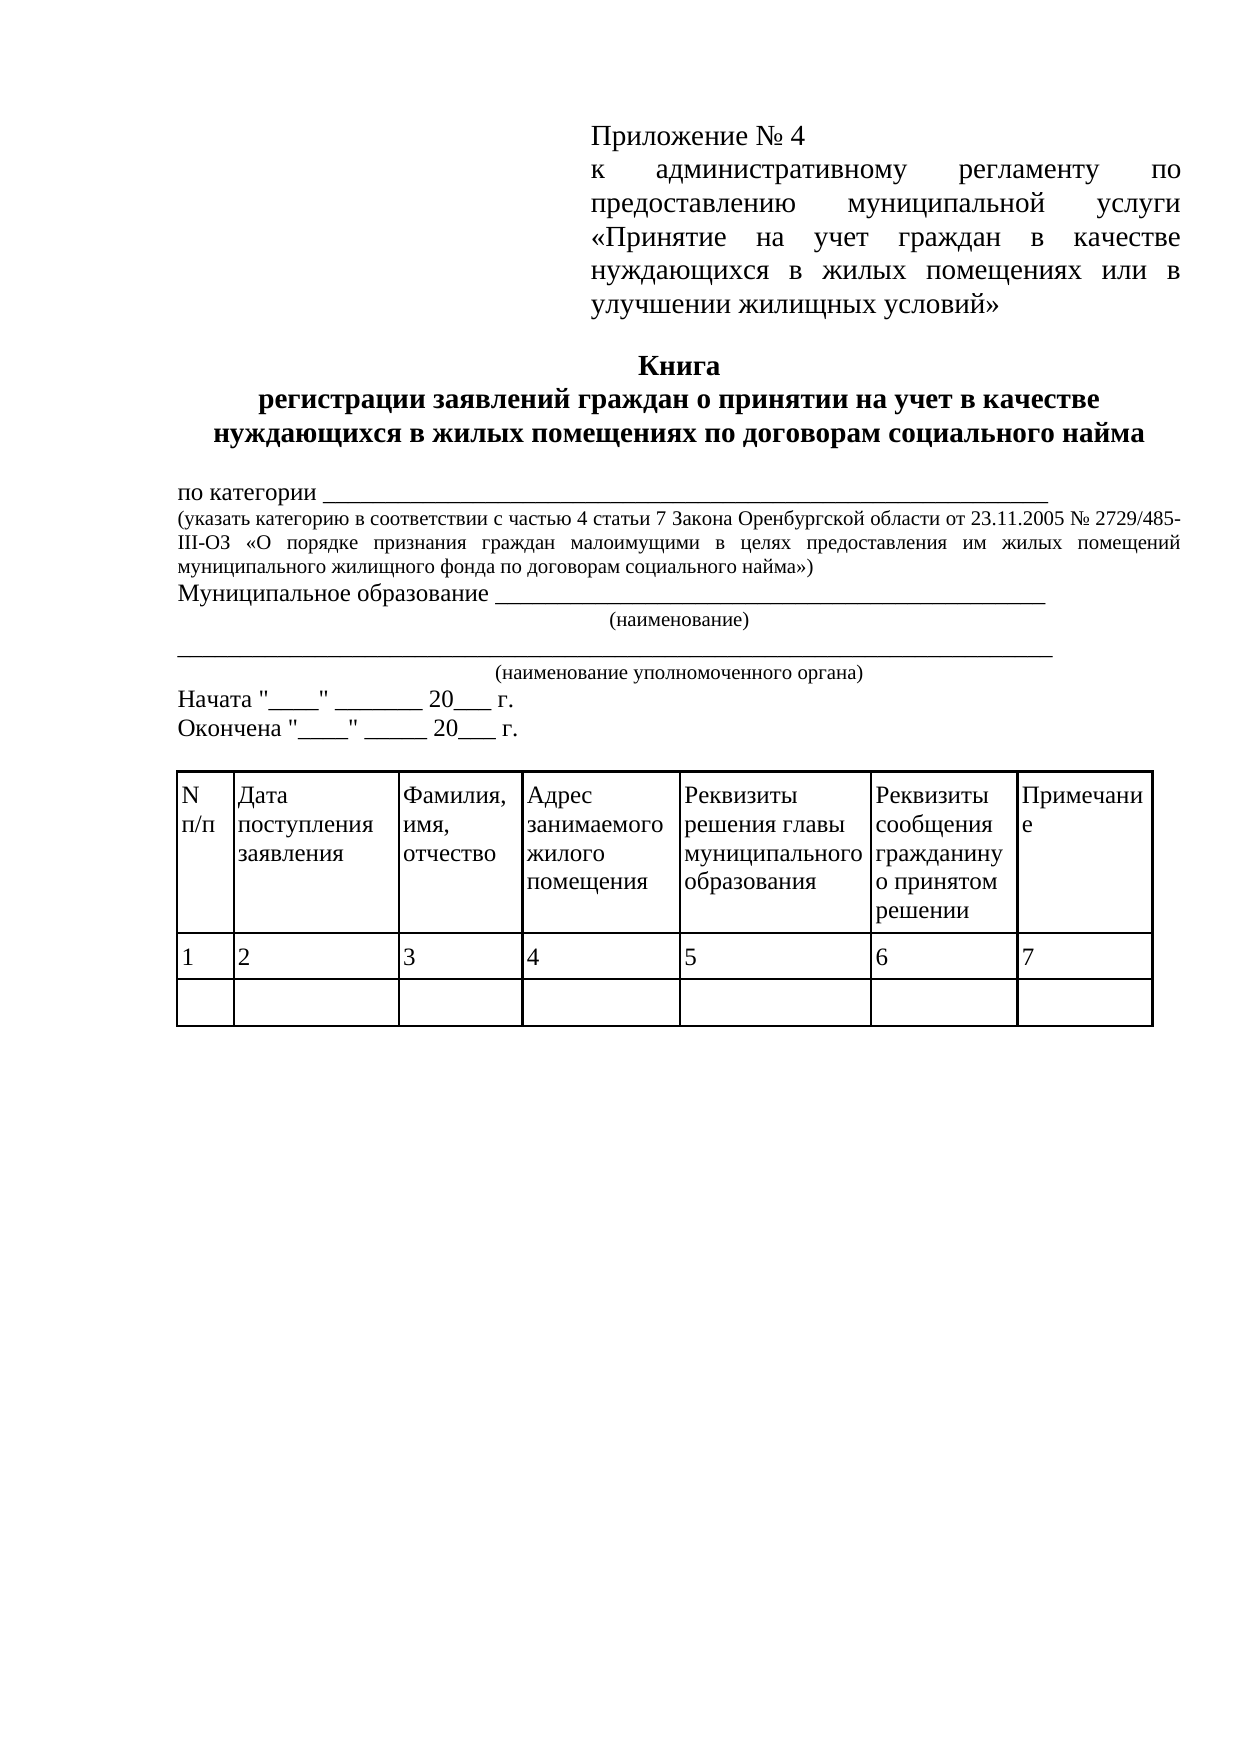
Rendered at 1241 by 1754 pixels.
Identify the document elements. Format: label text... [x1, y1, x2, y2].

table_cell 6 [872, 934, 1016, 978]
table_cell [872, 980, 1016, 1025]
table_header Реквизиты решения главы муниципального образования [681, 773, 870, 932]
table_header Реквизиты сообщения гражданину о принятом решении [872, 773, 1016, 932]
table_cell [400, 980, 521, 1025]
text Книга [177, 348, 1181, 382]
table_cell [235, 980, 398, 1025]
text ______________________________________________________________________ [177, 631, 1181, 660]
table_header Адрес занимаемого жилого помещения [524, 773, 679, 932]
text (наименование уполномоченного органа) [177, 660, 1181, 684]
table_header Фамилия,имя, отчество [400, 773, 521, 932]
text Начата "____" _______ 20___ г. [177, 684, 1181, 713]
text Муниципальное образование ____________________________________________ [177, 578, 1181, 607]
table_header Примечание [1019, 773, 1151, 932]
text Окончена "____" _____ 20___ г. [177, 713, 1181, 742]
text (указать категорию в соответствии с частью 4 статьи 7 Закона Оренбургской области от 23.11.2005 № 2729/485-III-ОЗ «О порядке признания граждан малоимущими в целях предоставления им жилых помещений муниципального жилищного фонда по договорам социального найма») [177, 506, 1181, 578]
table_cell [178, 980, 233, 1025]
table_header N п/п [178, 773, 233, 932]
table_cell 7 [1019, 934, 1151, 978]
table_cell 2 [235, 934, 398, 978]
table_cell [681, 980, 870, 1025]
table_cell 4 [524, 934, 679, 978]
text регистрации заявлений граждан о принятии на учет в качестве нуждающихся в жилых помещениях по договорам социального найма [177, 382, 1181, 449]
table_cell [1019, 980, 1151, 1025]
table_header Дата поступления заявления [235, 773, 398, 932]
table_cell 3 [400, 934, 521, 978]
table_cell [524, 980, 679, 1025]
text (наименование) [177, 607, 1181, 631]
text по категории __________________________________________________________ [177, 477, 1181, 506]
text Приложение № 4 [591, 118, 1181, 152]
table_cell 1 [178, 934, 233, 978]
text к административному регламенту по предоставлению муниципальной услуги «Принятие на учет граждан в качестве нуждающихся в жилых помещениях или в улучшении жилищных условий» [591, 152, 1181, 319]
table_cell 5 [681, 934, 870, 978]
